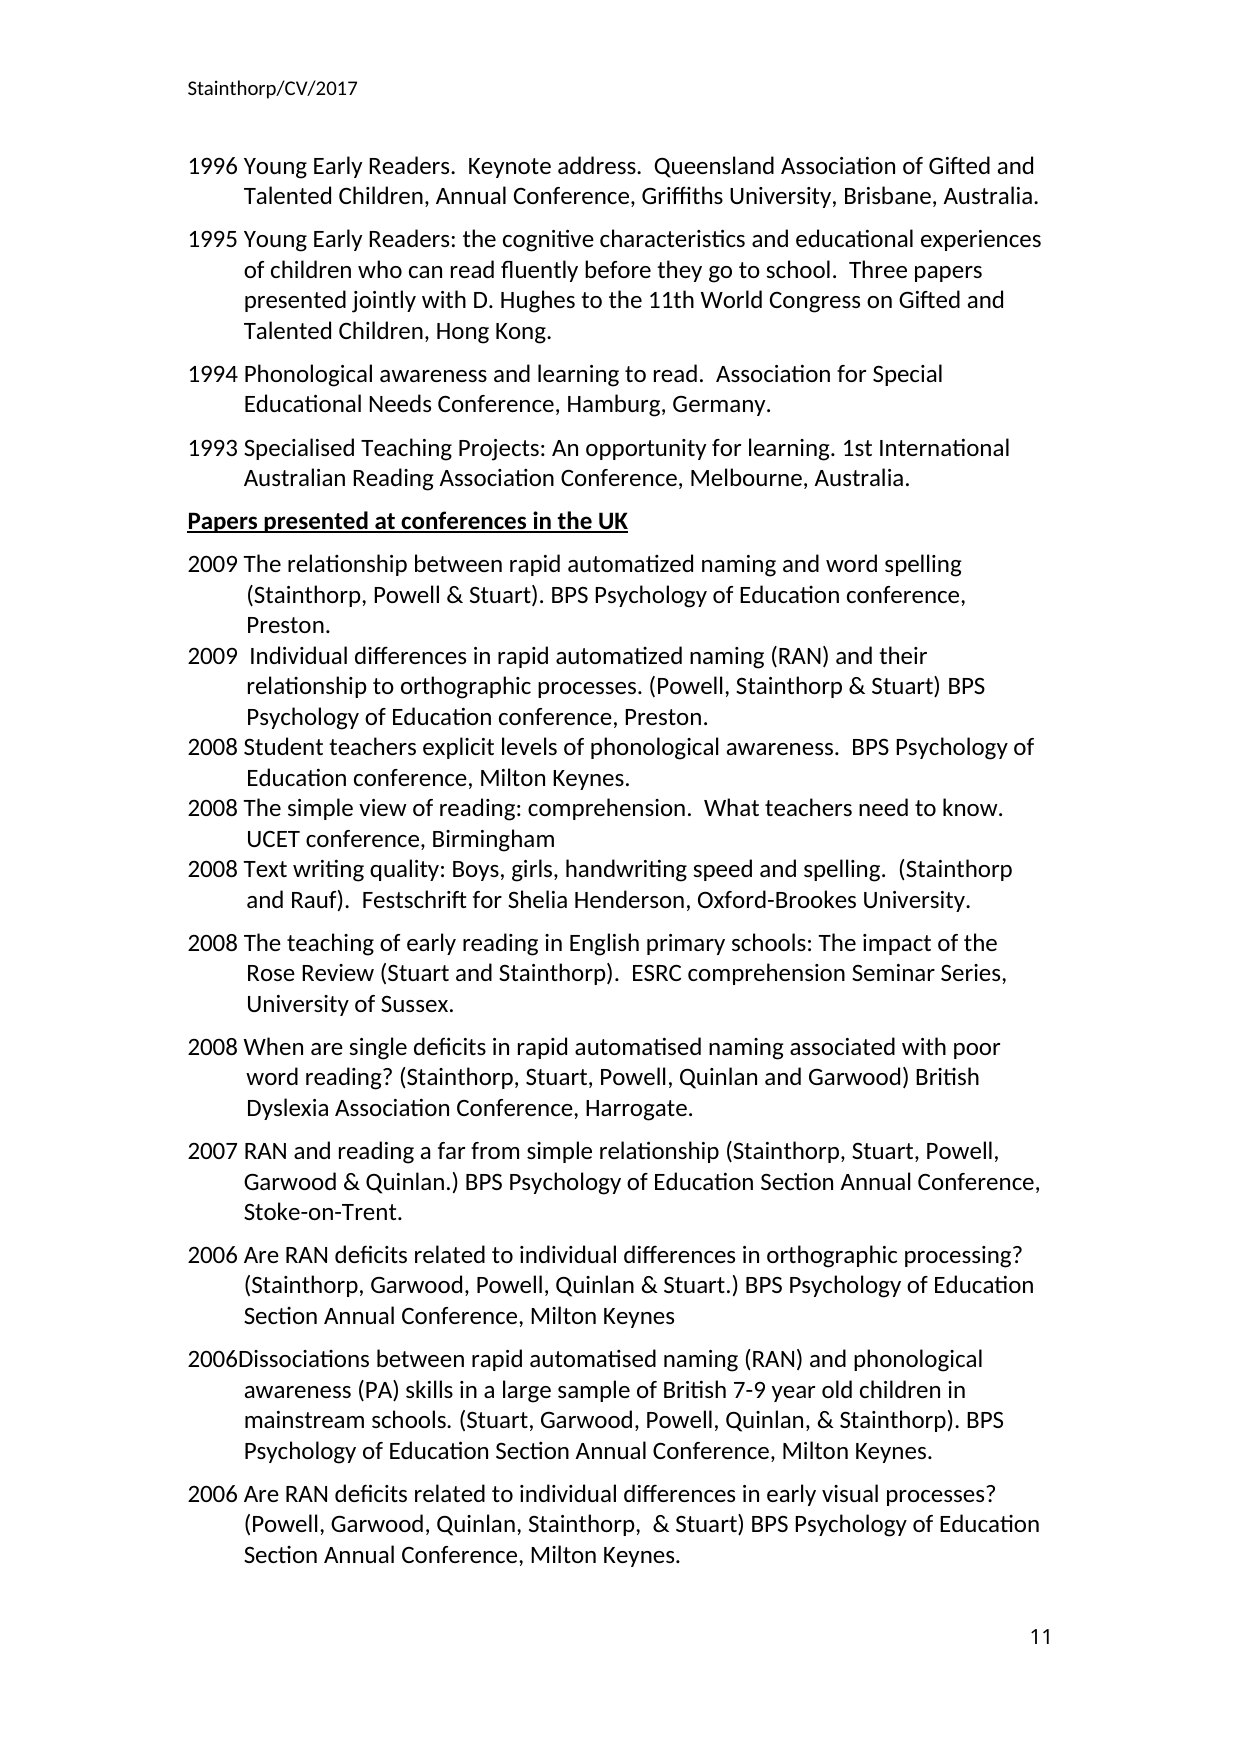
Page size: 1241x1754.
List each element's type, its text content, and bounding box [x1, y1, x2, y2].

text 2006 Are RAN deficits related to individual differences in early visual processes? (Powell, Garwood, Quinlan, Stainthorp, & Stuart) BPS Psychology of Education Section Annual Conference, Milton Keynes. [187, 1478, 1053, 1569]
text 2009 Individual differences in rapid automatized naming (RAN) and their relationship to orthographic processes. (Powell, Stainthorp & Stuart) BPS Psychology of Education conference, Preston. [187, 640, 1053, 731]
text 2006 Are RAN deficits related to individual differences in orthographic processing? (Stainthorp, Garwood, Powell, Quinlan & Stuart.) BPS Psychology of Education Section Annual Conference, Milton Keynes [187, 1239, 1053, 1331]
text 2006Dissociations between rapid automatised naming (RAN) and phonological awareness (PA) skills in a large sample of British 7-9 year old children in mainstream schools. (Stuart, Garwood, Powell, Quinlan, & Stainthorp). BPS Psychology of Education Section Annual Conference, Milton Keynes. [187, 1343, 1053, 1465]
text 1993 Specialised Teaching Projects: An opportunity for learning. 1st International Australian Reading Association Conference, Melbourne, Australia. [187, 432, 1053, 493]
text 2008 The simple view of reading: comprehension. What teachers need to know. UCET conference, Birmingham [187, 792, 1053, 853]
text 1996 Young Early Readers. Keynote address. Queensland Association of Gifted and Talented Children, Annual Conference, Griffiths University, Brisbane, Australia. [187, 150, 1053, 211]
text 2008 Student teachers explicit levels of phonological awareness. BPS Psychology of Education conference, Milton Keynes. [187, 731, 1053, 792]
text 2008 Text writing quality: Boys, girls, handwriting speed and spelling. (Stainthorp and Rauf). Festschrift for Shelia Henderson, Oxford-Brookes University. [187, 853, 1053, 914]
text 2008 The teaching of early reading in English primary schools: The impact of the Rose Review (Stuart and Stainthorp). ESRC comprehension Seminar Series, University of Sussex. [187, 927, 1053, 1018]
text 2009 The relationship between rapid automatized naming and word spelling (Stainthorp, Powell & Stuart). BPS Psychology of Education conference, Preston. [187, 548, 1053, 640]
subtitle Papers presented at conferences in the UK [187, 505, 1053, 536]
text 1994 Phonological awareness and learning to read. Association for Special Educational Needs Conference, Hamburg, Germany. [187, 358, 1053, 419]
text 1995 Young Early Readers: the cognitive characteristics and educational experiences of children who can read fluently before they go to school. Three papers presented jointly with D. Hughes to the 11th World Congress on Gifted and Talented Children, Hong Kong. [187, 223, 1053, 346]
text 2008 When are single deficits in rapid automatised naming associated with poor word reading? (Stainthorp, Stuart, Powell, Quinlan and Garwood) British Dyslexia Association Conference, Harrogate. [187, 1031, 1053, 1123]
text 2007 RAN and reading a far from simple relationship (Stainthorp, Stuart, Powell, Garwood & Quinlan.) BPS Psychology of Education Section Annual Conference, Stoke-on-Trent. [187, 1135, 1053, 1227]
